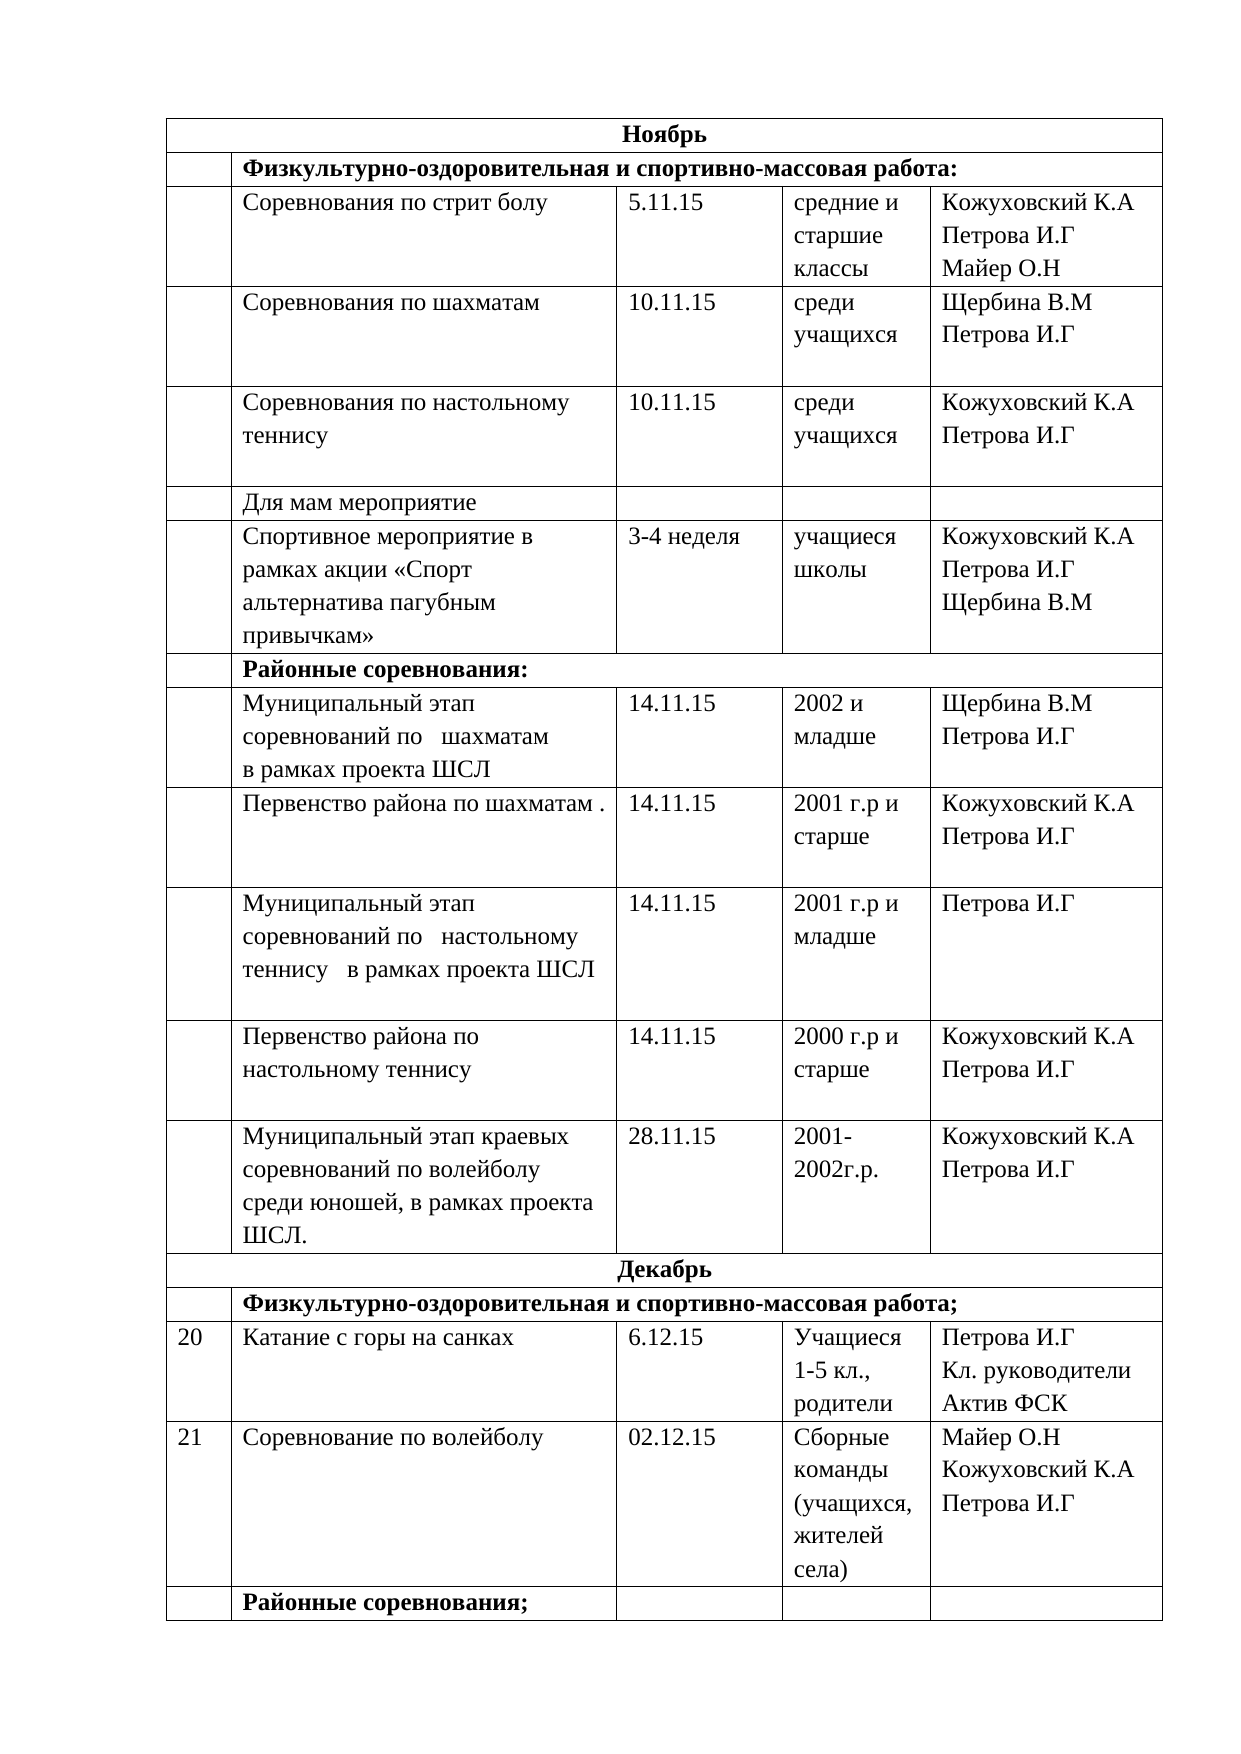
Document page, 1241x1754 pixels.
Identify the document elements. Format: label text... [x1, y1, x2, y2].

table_cell Соревнование по волейболу [232, 1422, 616, 1586]
table_cell Первенство района по шахматам . [232, 788, 616, 887]
table_cell [167, 521, 231, 653]
table_cell Соревнования по стрит болу [232, 187, 616, 286]
table_cell Кожуховский К.А Петрова И.Г [931, 1021, 1162, 1120]
table_cell [167, 1288, 231, 1321]
table_cell [167, 654, 231, 687]
table_cell [167, 187, 231, 286]
table_cell 14.11.15 [617, 1021, 782, 1120]
table_cell Физкультурно-оздоровительная и спортивно-массовая работа; [232, 1288, 1162, 1321]
table_cell 28.11.15 [617, 1121, 782, 1253]
table_cell Кожуховский К.А Петрова И.Г Щербина В.М [931, 521, 1162, 653]
table_cell Кожуховский К.А Петрова И.Г [931, 1121, 1162, 1253]
table_cell Учащиеся 1-5 кл., родители [783, 1322, 930, 1421]
table_cell [167, 1021, 231, 1120]
table_cell среди учащихся [783, 387, 930, 486]
table_cell [167, 387, 231, 486]
table_cell средние и старшие классы [783, 187, 930, 286]
table_cell 10.11.15 [617, 287, 782, 386]
table_cell Кожуховский К.А Петрова И.Г [931, 387, 1162, 486]
table_cell Муниципальный этап краевых соревнований по волейболу среди юношей, в рамках проекта ШСЛ. [232, 1121, 616, 1253]
table_cell [167, 1587, 231, 1620]
table_cell Соревнования по шахматам [232, 287, 616, 386]
table_cell 2002 и младше [783, 688, 930, 787]
table_cell 14.11.15 [617, 888, 782, 1020]
table_cell Для мам мероприятие [232, 487, 616, 520]
table_cell [167, 487, 231, 520]
table_cell Петрова И.Г Кл. руководители Актив ФСК [931, 1322, 1162, 1421]
table_cell [167, 287, 231, 386]
table_cell [931, 487, 1162, 520]
table_cell 10.11.15 [617, 387, 782, 486]
table_cell учащиеся школы [783, 521, 930, 653]
table_cell Районные соревнования; [232, 1587, 616, 1620]
table_cell Соревнования по настольному теннису [232, 387, 616, 486]
table_cell Спортивное мероприятие в рамках акции «Спорт альтернатива пагубным привычкам» [232, 521, 616, 653]
table_cell Физкультурно-оздоровительная и спортивно-массовая работа: [232, 153, 1162, 186]
table_cell Щербина В.М Петрова И.Г [931, 688, 1162, 787]
table_cell Первенство района по настольному теннису [232, 1021, 616, 1120]
table_cell [167, 1121, 231, 1253]
table_cell Муниципальный этап соревнований по шахматам в рамках проекта ШСЛ [232, 688, 616, 787]
table_cell 2001 г.р и старше [783, 788, 930, 887]
table_cell 3-4 неделя [617, 521, 782, 653]
table_cell [617, 1587, 782, 1620]
table_cell [931, 1587, 1162, 1620]
table_cell 2001-2002г.р. [783, 1121, 930, 1253]
table_cell 2000 г.р и старше [783, 1021, 930, 1120]
table_cell 14.11.15 [617, 788, 782, 887]
table_cell 6.12.15 [617, 1322, 782, 1421]
table_cell Кожуховский К.А Петрова И.Г Майер О.Н [931, 187, 1162, 286]
table_cell 2001 г.р и младше [783, 888, 930, 1020]
table_cell [783, 1587, 930, 1620]
table_cell 21 [167, 1422, 231, 1586]
table_cell Районные соревнования: [232, 654, 1162, 687]
table_cell среди учащихся [783, 287, 930, 386]
table_cell Муниципальный этап соревнований по настольному теннису в рамках проекта ШСЛ [232, 888, 616, 1020]
table_cell Декабрь [167, 1254, 1162, 1287]
table_cell Петрова И.Г [931, 888, 1162, 1020]
table_cell 02.12.15 [617, 1422, 782, 1586]
table_cell [167, 788, 231, 887]
table_cell Ноябрь [167, 119, 1162, 152]
table_cell 14.11.15 [617, 688, 782, 787]
table_cell [167, 688, 231, 787]
table_cell Сборные команды (учащихся, жителей села) [783, 1422, 930, 1586]
table_cell [167, 153, 231, 186]
table_cell 20 [167, 1322, 231, 1421]
table_cell Щербина В.М Петрова И.Г [931, 287, 1162, 386]
table_cell 5.11.15 [617, 187, 782, 286]
table_cell [783, 487, 930, 520]
table_cell [167, 888, 231, 1020]
table_cell Кожуховский К.А Петрова И.Г [931, 788, 1162, 887]
table_cell Катание с горы на санках [232, 1322, 616, 1421]
table_cell [617, 487, 782, 520]
table_cell Майер О.Н Кожуховский К.А Петрова И.Г [931, 1422, 1162, 1586]
